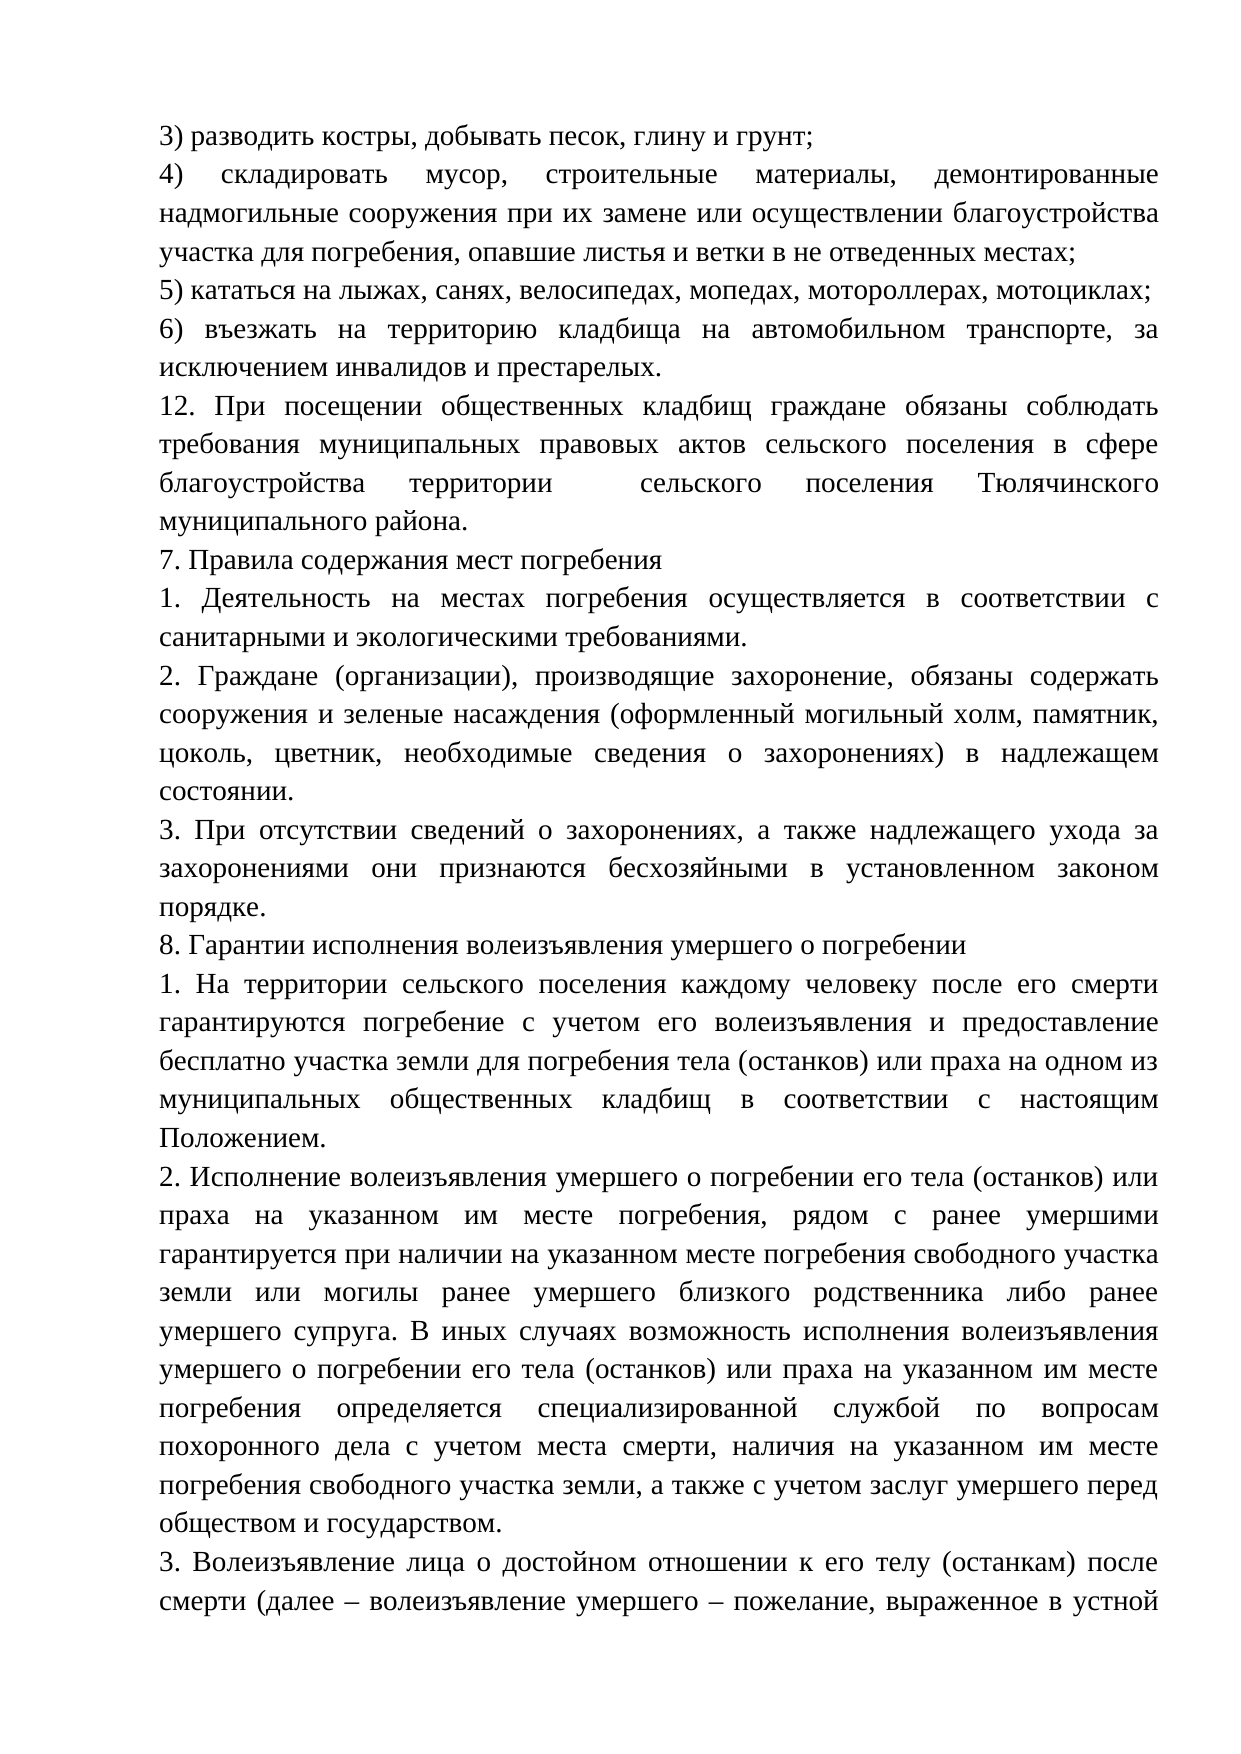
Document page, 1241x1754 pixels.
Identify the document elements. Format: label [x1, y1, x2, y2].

table_cell [148, 118, 1171, 1616]
